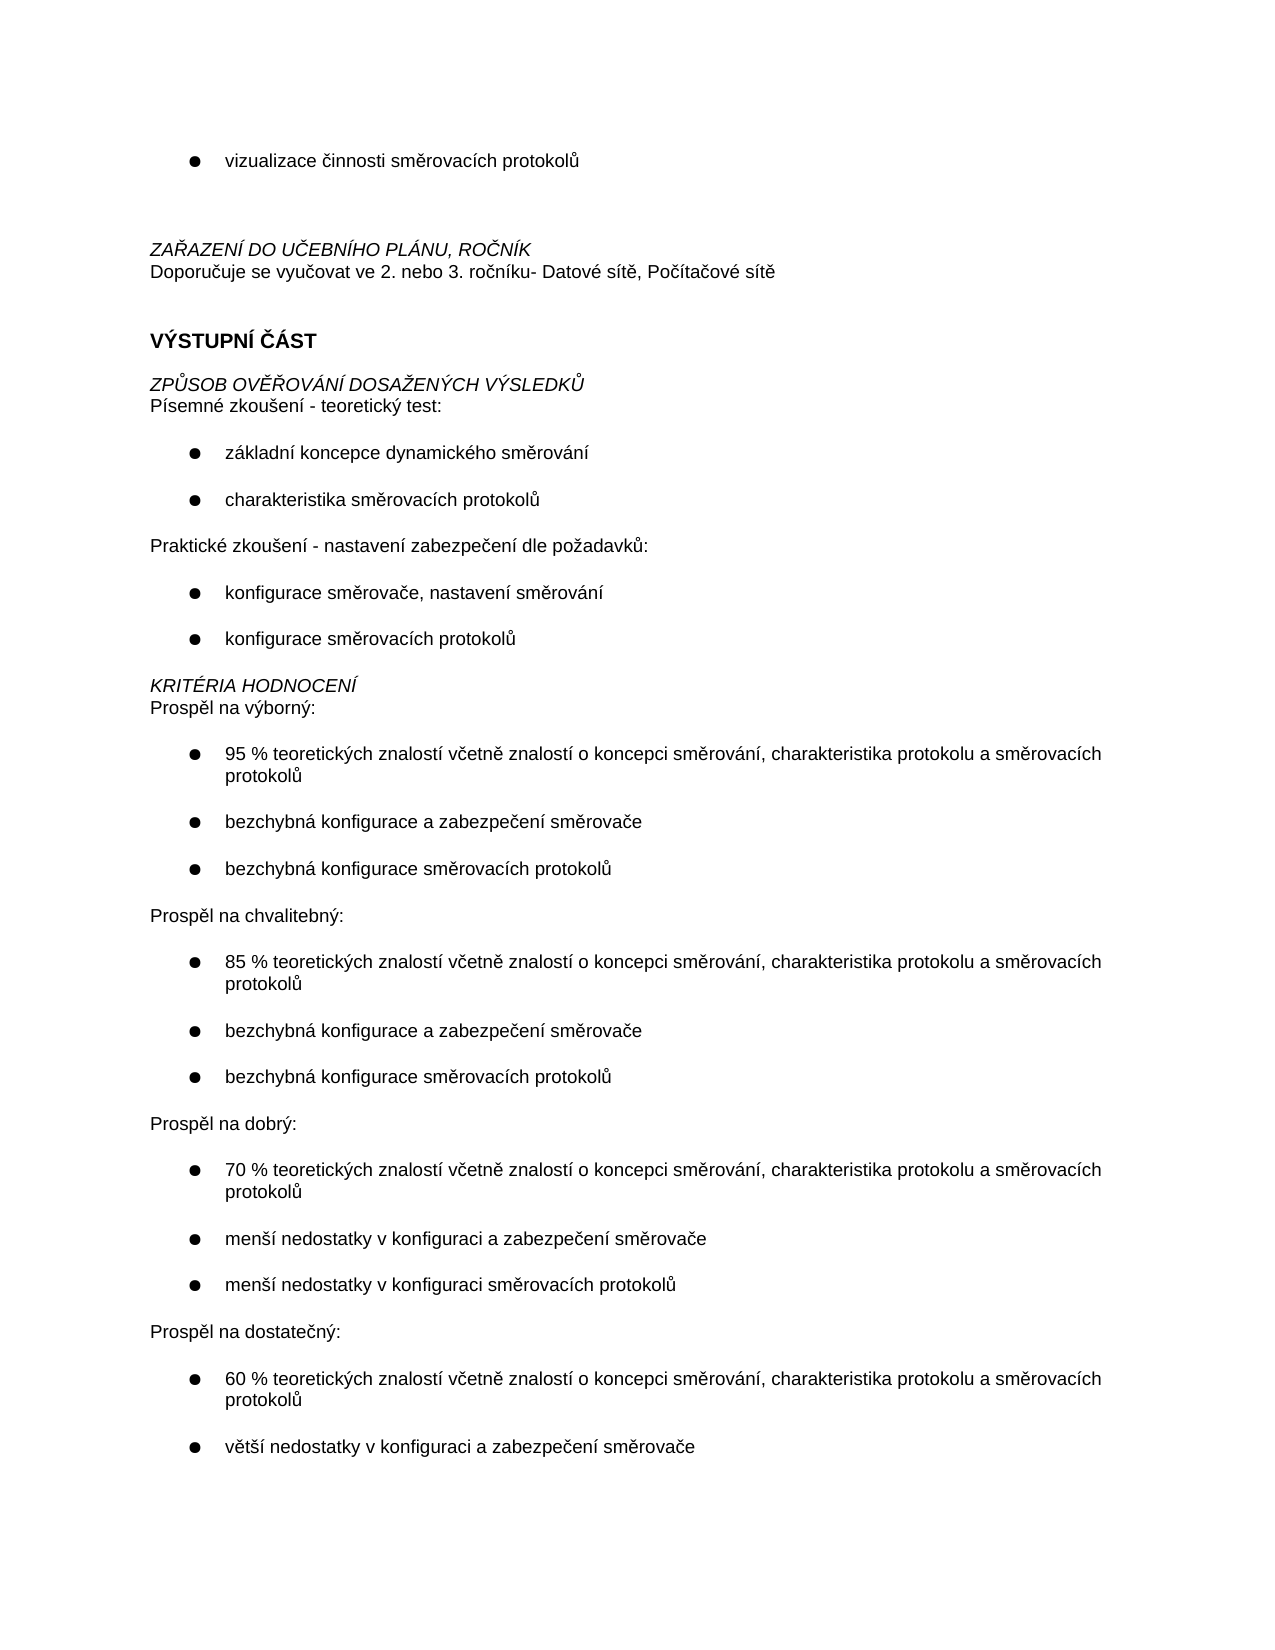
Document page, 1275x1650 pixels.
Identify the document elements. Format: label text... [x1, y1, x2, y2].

text Prospěl na chvalitebný: [150, 904, 1125, 926]
subtitle Způsob ověřování dosažených výsledků [150, 373, 1125, 395]
list konfigurace směrovače, nastavení směrování [187, 582, 1125, 603]
list konfigurace směrovacích protokolů [187, 628, 1125, 650]
subtitle Kritéria hodnocení [150, 675, 1125, 696]
text Praktické zkoušení - nastavení zabezpečení dle požadavků: [150, 535, 1125, 557]
list 85 % teoretických znalostí včetně znalostí o koncepci směrování, charakteristika protokolu a směrovacích protokolů [187, 951, 1125, 994]
text Prospěl na dostatečný: [150, 1321, 1125, 1342]
text Písemné zkoušení - teoretický test: [150, 395, 1125, 417]
list charakteristika směrovacích protokolů [187, 488, 1125, 510]
list bezchybná konfigurace směrovacích protokolů [187, 858, 1125, 879]
text Doporučuje se vyučovat ve 2. nebo 3. ročníku- Datové sítě, Počítačové sítě [150, 261, 1125, 282]
text Prospěl na výborný: [150, 696, 1125, 718]
list bezchybná konfigurace směrovacích protokolů [187, 1066, 1125, 1088]
list větší nedostatky v konfiguraci a zabezpečení směrovače [187, 1436, 1125, 1457]
list menší nedostatky v konfiguraci směrovacích protokolů [187, 1274, 1125, 1296]
list bezchybná konfigurace a zabezpečení směrovače [187, 1019, 1125, 1041]
list bezchybná konfigurace a zabezpečení směrovače [187, 811, 1125, 833]
list vizualizace činnosti směrovacích protokolů [187, 150, 1125, 172]
subtitle Zařazení do učebního plánu, ročník [150, 239, 1125, 261]
list 60 % teoretických znalostí včetně znalostí o koncepci směrování, charakteristika protokolu a směrovacích protokolů [187, 1367, 1125, 1411]
list 95 % teoretických znalostí včetně znalostí o koncepci směrování, charakteristika protokolu a směrovacích protokolů [187, 743, 1125, 786]
subtitle VÝSTUPNÍ ČÁST [150, 329, 1125, 353]
list menší nedostatky v konfiguraci a zabezpečení směrovače [187, 1227, 1125, 1249]
list základní koncepce dynamického směrování [187, 442, 1125, 463]
text Prospěl na dobrý: [150, 1113, 1125, 1134]
list 70 % teoretických znalostí včetně znalostí o koncepci směrování, charakteristika protokolu a směrovacích protokolů [187, 1159, 1125, 1202]
